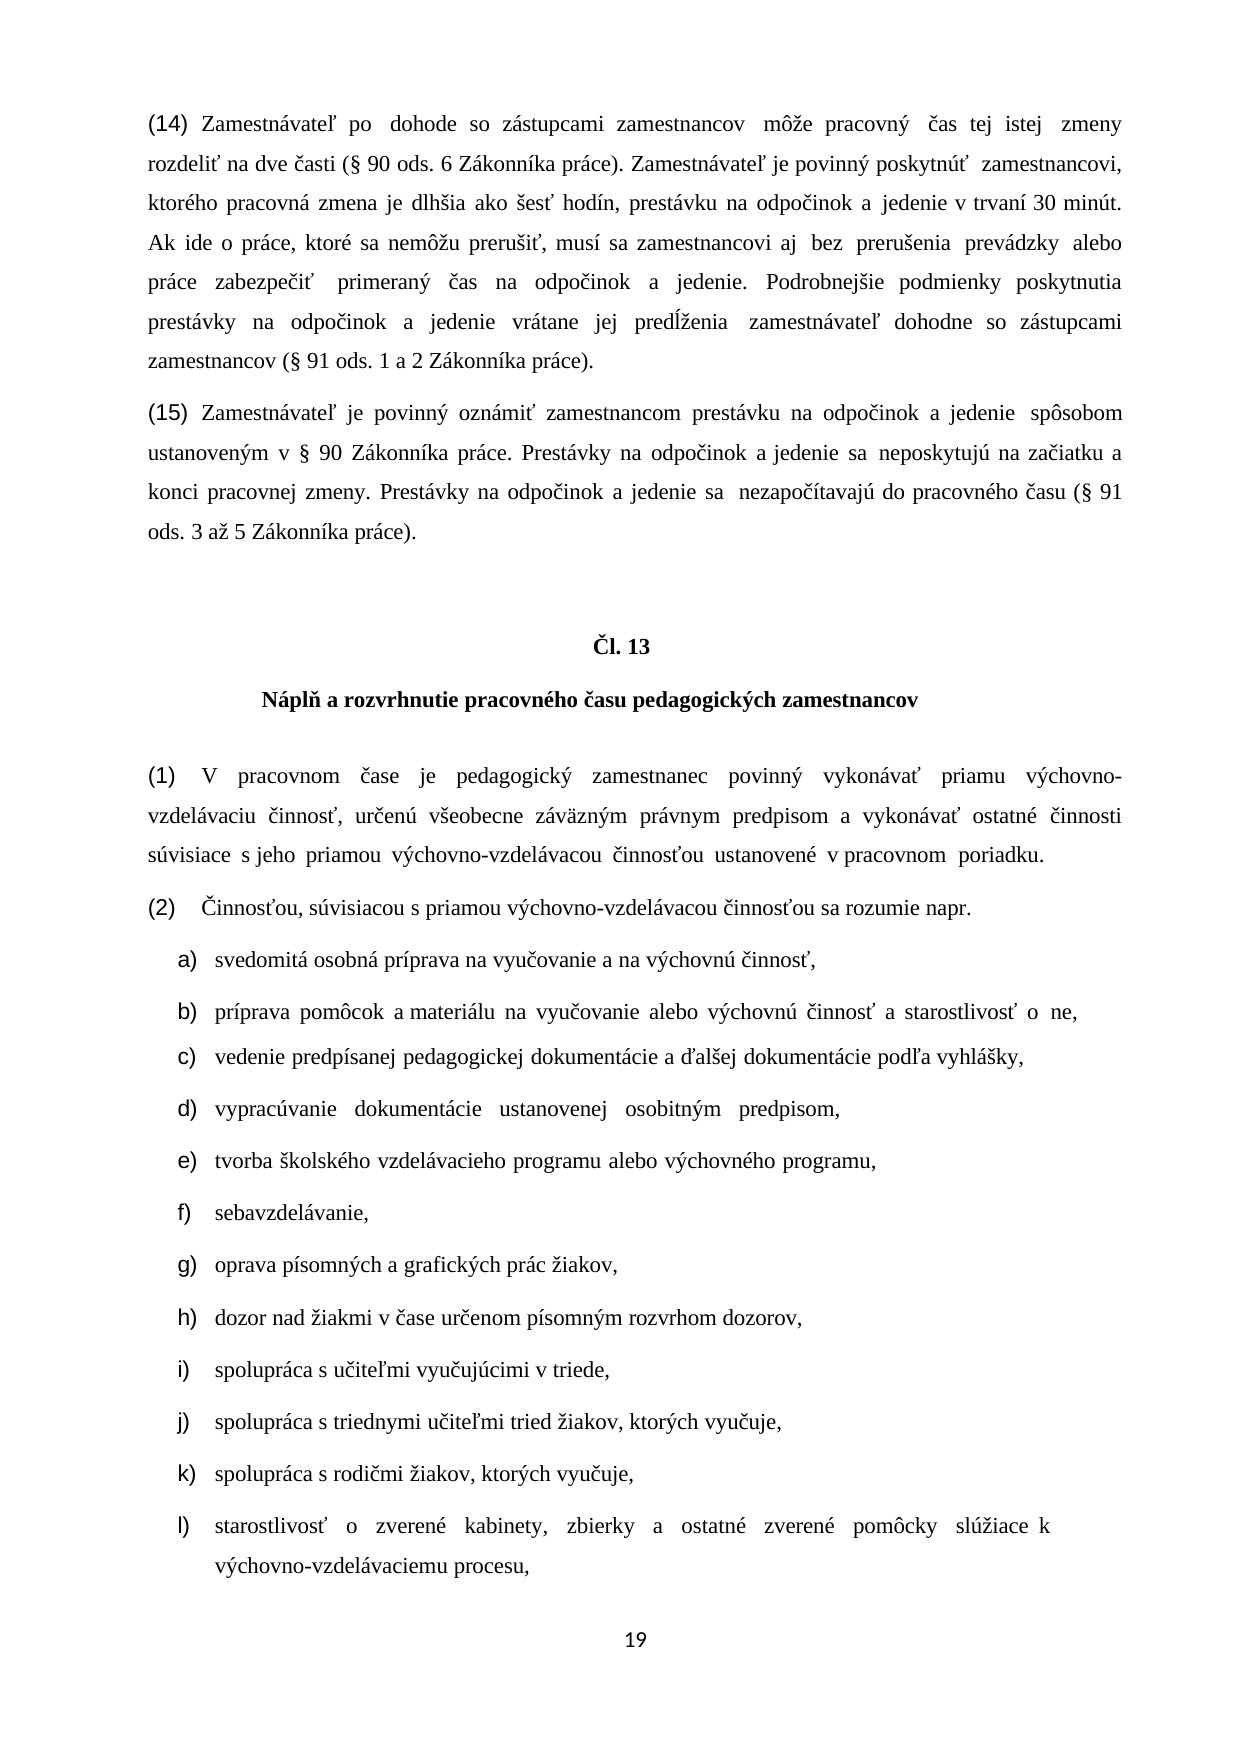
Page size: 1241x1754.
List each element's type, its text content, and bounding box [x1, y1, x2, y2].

list starostlivosť o zverené kabinety, zbierky a ostatné zverené pomôcky slúžiace k výchovno-vzdelávaciemu procesu, [177, 1512, 1122, 1578]
list Činnosťou, súvisiacou s priamou výchovno-vzdelávacou činnosťou sa rozumie napr. [148, 893, 1134, 920]
list tvorba školského vzdelávacieho programu alebo výchovného programu, [177, 1147, 1122, 1173]
list vypracúvanie dokumentácie ustanovenej osobitným predpisom, [177, 1095, 1122, 1121]
list vedenie predpísanej pedagogickej dokumentácie a ďalšej dokumentácie podľa vyhlášky, [177, 1043, 1122, 1069]
list spolupráca s učiteľmi vyučujúcimi v triede, [177, 1356, 1134, 1382]
list dozor nad žiakmi v čase určenom písomným rozvrhom dozorov, [177, 1303, 1134, 1330]
list spolupráca s rodičmi žiakov, ktorých vyučuje, [177, 1460, 1134, 1486]
list svedomitá osobná príprava na vyučovanie a na výchovnú činnosť, [177, 946, 1134, 972]
list oprava písomných a grafických prác žiakov, [177, 1251, 1134, 1278]
list príprava pomôcok a materiálu na vyučovanie alebo výchovnú činnosť a starostlivosť o ne, [177, 998, 1122, 1024]
list Zamestnávateľ po dohode so zástupcami zamestnancov môže pracovný čas tej istej zmeny rozdeliť na dve časti (§ 90 ods. 6 Zákonníka práce). Zamestnávateľ je povinný poskytnúť zamestnancovi, ktorého pracovná zmena je dlhšia ako šesť hodín, prestávku na odpočinok a jedenie v trvaní 30 minút. Ak ide o práce, ktoré sa nemôžu prerušiť, musí sa zamestnancovi aj bez prerušenia prevádzky alebo práce zabezpečiť primeraný čas na odpočinok a jedenie. Podrobnejšie podmienky poskytnutia prestávky na odpočinok a jedenie vrátane jej predĺženia zamestnávateľ dohodne so zástupcami zamestnancov (§ 91 ods. 1 a 2 Zákonníka práce). [148, 110, 1122, 374]
list sebavzdelávanie, [177, 1199, 1134, 1226]
list V pracovnom čase je pedagogický zamestnanec povinný vykonávať priamu výchovno- vzdelávaciu činnosť, určenú všeobecne záväzným právnym predpisom a vykonávať ostatné činnosti súvisiace s jeho priamou výchovno-vzdelávacou činnosťou ustanovené v pracovnom poriadku. [148, 762, 1122, 868]
list spolupráca s triednymi učiteľmi tried žiakov, ktorých vyučuje, [177, 1408, 1134, 1434]
text Náplň a rozvrhnutie pracovného času pedagogických zamestnancov [261, 686, 1134, 712]
text Čl. 13 [315, 633, 928, 660]
list Zamestnávateľ je povinný oznámiť zamestnancom prestávku na odpočinok a jedenie spôsobom ustanoveným v § 90 Zákonníka práce. Prestávky na odpočinok a jedenie sa neposkytujú na začiatku a konci pracovnej zmeny. Prestávky na odpočinok a jedenie sa nezapočítavajú do pracovného času (§ 91 ods. 3 až 5 Zákonníka práce). [148, 399, 1123, 544]
